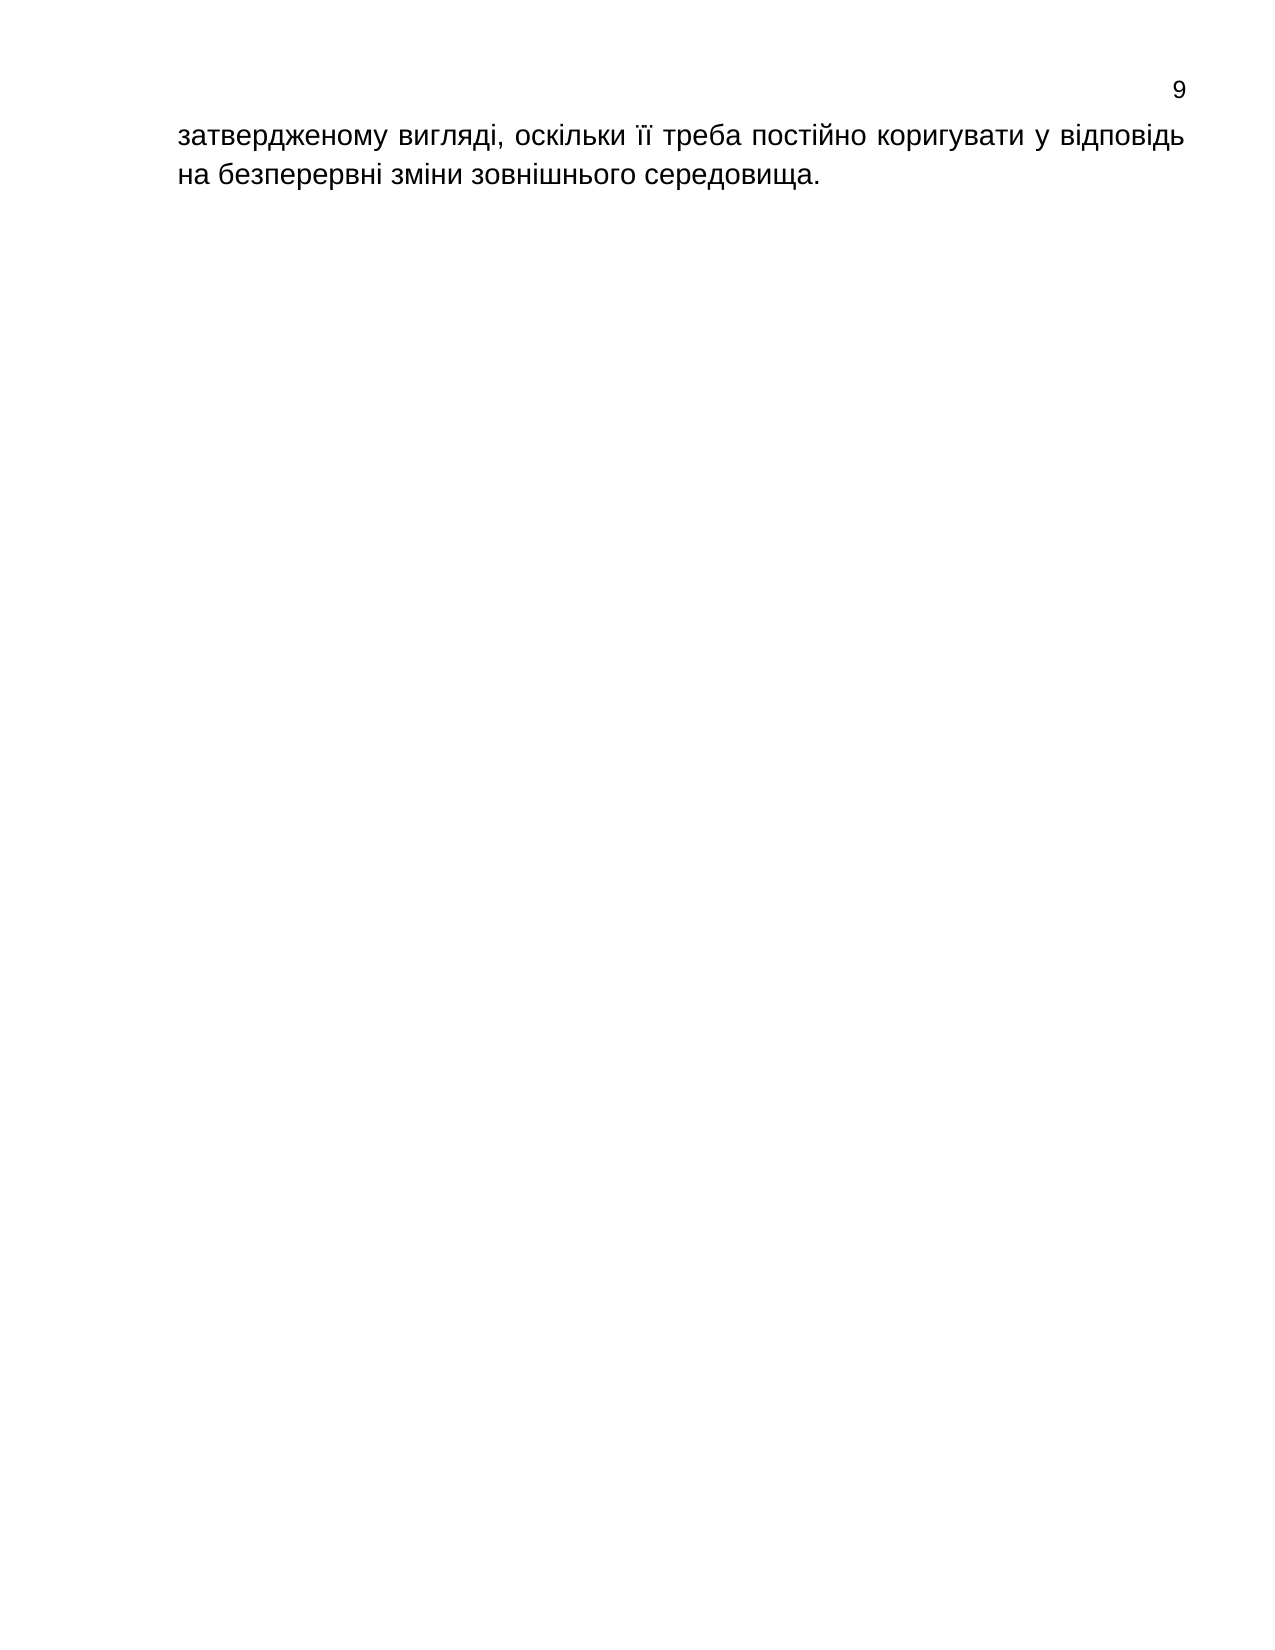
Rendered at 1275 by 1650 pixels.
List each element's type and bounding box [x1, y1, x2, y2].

text [177, 118, 1186, 190]
